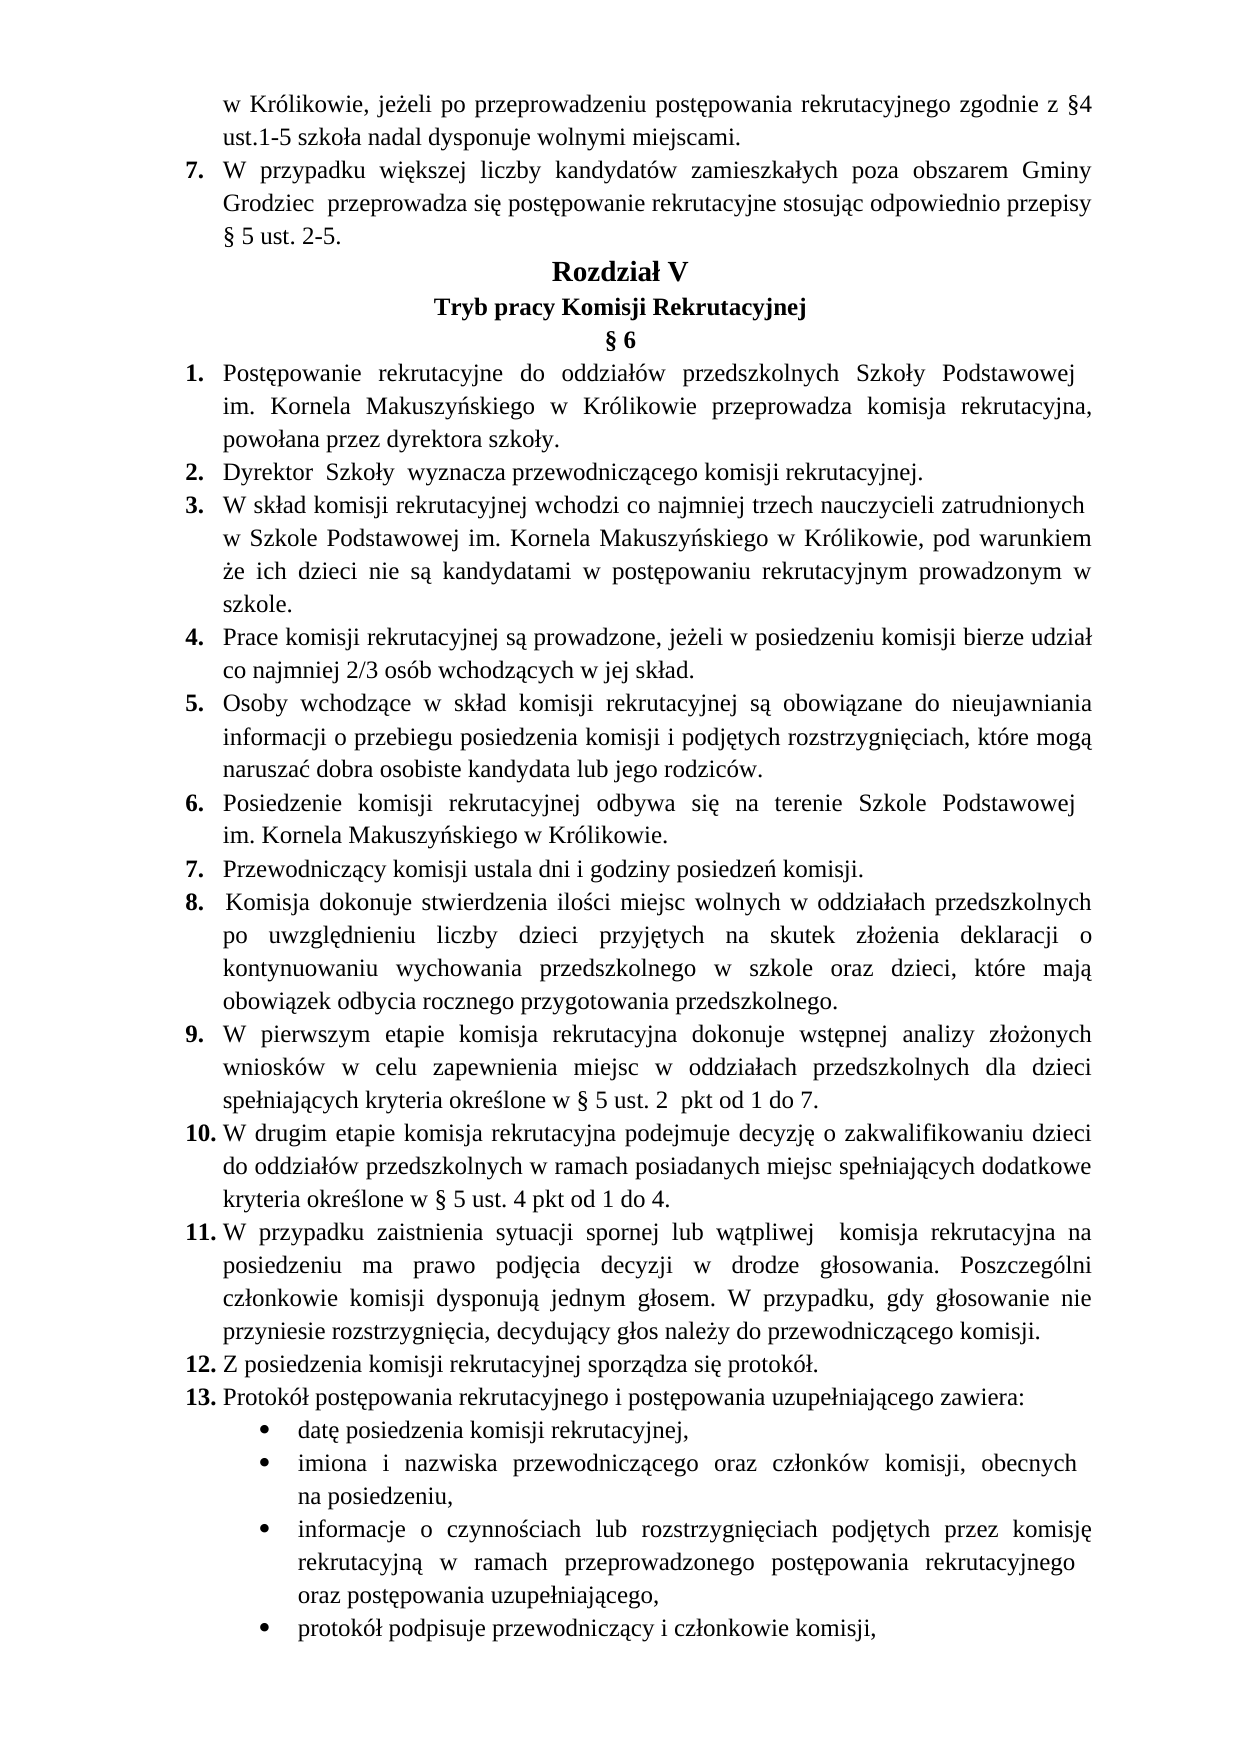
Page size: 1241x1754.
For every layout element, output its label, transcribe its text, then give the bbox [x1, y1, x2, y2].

list W skład komisji rekrutacyjnej wchodzi co najmniej trzech nauczycieli zatrudnionych w Szkole Podstawowej im. Kornela Makuszyńskiego w Królikowie, pod warunkiem że ich dzieci nie są kandydatami w postępowaniu rekrutacyjnym prowadzonym w szkole. [185, 490, 1093, 618]
list Z posiedzenia komisji rekrutacyjnej sporządza się protokół. [185, 1349, 1093, 1378]
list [185, 89, 1093, 150]
list protokół podpisuje przewodniczący i członkowie komisji, [260, 1613, 1093, 1642]
list Posiedzenie komisji rekrutacyjnej odbywa się na terenie Szkole Podstawowej im. Kornela Makuszyńskiego w Królikowie. [185, 788, 1093, 849]
list W przypadku większej liczby kandydatów zamieszkałych poza obszarem Gminy Grodziec przeprowadza się postępowanie rekrutacyjne stosując odpowiednio przepisy § 5 ust. 2-5. [185, 155, 1093, 249]
list Dyrektor Szkoły wyznacza przewodniczącego komisji rekrutacyjnej. [185, 457, 1093, 486]
list W drugim etapie komisja rekrutacyjna podejmuje decyzję o zakwalifikowaniu dzieci do oddziałów przedszkolnych w ramach posiadanych miejsc spełniających dodatkowe kryteria określone w § 5 ust. 4 pkt od 1 do 4. [185, 1118, 1093, 1213]
list informacje o czynnościach lub rozstrzygnięciach podjętych przez komisję rekrutacyjną w ramach przeprowadzonego postępowania rekrutacyjnego oraz postępowania uzupełniającego, [260, 1514, 1093, 1609]
list Osoby wchodzące w skład komisji rekrutacyjnej są obowiązane do nieujawniania informacji o przebiegu posiedzenia komisji i podjętych rozstrzygnięciach, które mogą naruszać dobra osobiste kandydata lub jego rodziców. [185, 688, 1093, 783]
list Przewodniczący komisji ustala dni i godziny posiedzeń komisji. [185, 854, 1093, 882]
list Postępowanie rekrutacyjne do oddziałów przedszkolnych Szkoły Podstawowej im. Kornela Makuszyńskiego w Królikowie przeprowadza komisja rekrutacyjna, powołana przez dyrektora szkoły. [185, 358, 1093, 453]
list Komisja dokonuje stwierdzenia ilości miejsc wolnych w oddziałach przedszkolnych po uwzględnieniu liczby dzieci przyjętych na skutek złożenia deklaracji o kontynuowaniu wychowania przedszkolnego w szkole oraz dzieci, które mają obowiązek odbycia rocznego przygotowania przedszkolnego. [185, 887, 1093, 1014]
text § 6 [148, 325, 1093, 354]
list imiona i nazwiska przewodniczącego oraz członków komisji, obecnych na posiedzeniu, [260, 1448, 1093, 1510]
list datę posiedzenia komisji rekrutacyjnej, [260, 1415, 1093, 1444]
list Protokół postępowania rekrutacyjnego i postępowania uzupełniającego zawiera: [185, 1382, 1093, 1411]
list W przypadku zaistnienia sytuacji spornej lub wątpliwej komisja rekrutacyjna na posiedzeniu ma prawo podjęcia decyzji w drodze głosowania. Poszczególni członkowie komisji dysponują jednym głosem. W przypadku, gdy głosowanie nie przyniesie rozstrzygnięcia, decydujący głos należy do przewodniczącego komisji. [185, 1217, 1093, 1345]
text Tryb pracy Komisji Rekrutacyjnej [148, 292, 1093, 321]
list W pierwszym etapie komisja rekrutacyjna dokonuje wstępnej analizy złożonych wniosków w celu zapewnienia miejsc w oddziałach przedszkolnych dla dzieci spełniających kryteria określone w § 5 ust. 2 pkt od 1 do 7. [185, 1019, 1093, 1113]
list Prace komisji rekrutacyjnej są prowadzone, jeżeli w posiedzeniu komisji bierze udział co najmniej 2/3 osób wchodzących w jej skład. [185, 622, 1093, 684]
text Rozdział V [148, 254, 1093, 287]
